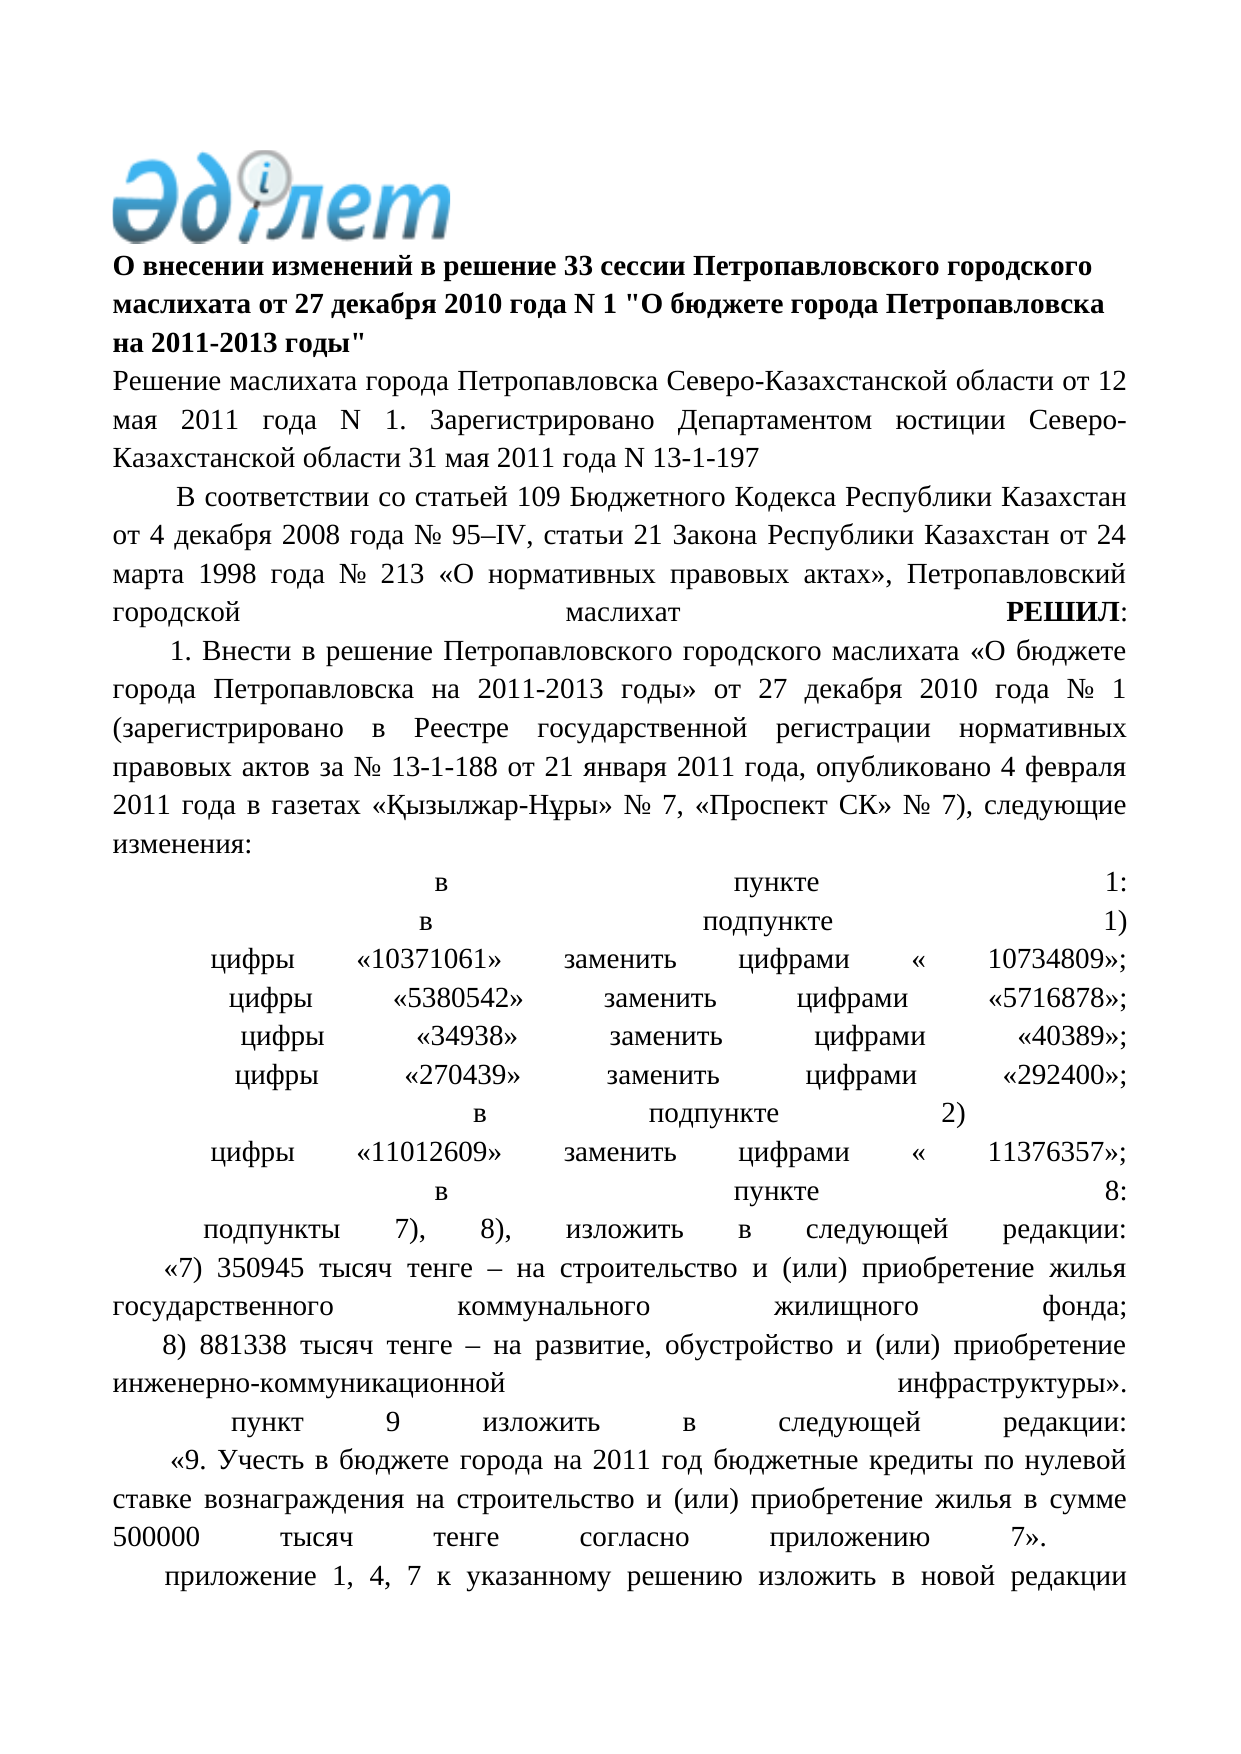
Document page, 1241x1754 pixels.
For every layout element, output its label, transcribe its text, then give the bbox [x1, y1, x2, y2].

text Решение маслихата города Петропавловска Северо-Казахстанской области от 12 мая 2011 года N 1. Зарегистрировано Департаментом юстиции Северо-Казахстанской области 31 мая 2011 года N 13-1-197 [112, 363, 1128, 474]
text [112, 479, 1128, 1592]
text О внесении изменений в решение 33 сессии Петропавловского городского маслихата от 27 декабря 2010 года N 1 "О бюджете города Петропавловска на 2011-2013 годы" [112, 248, 1128, 358]
picture [112, 150, 451, 244]
